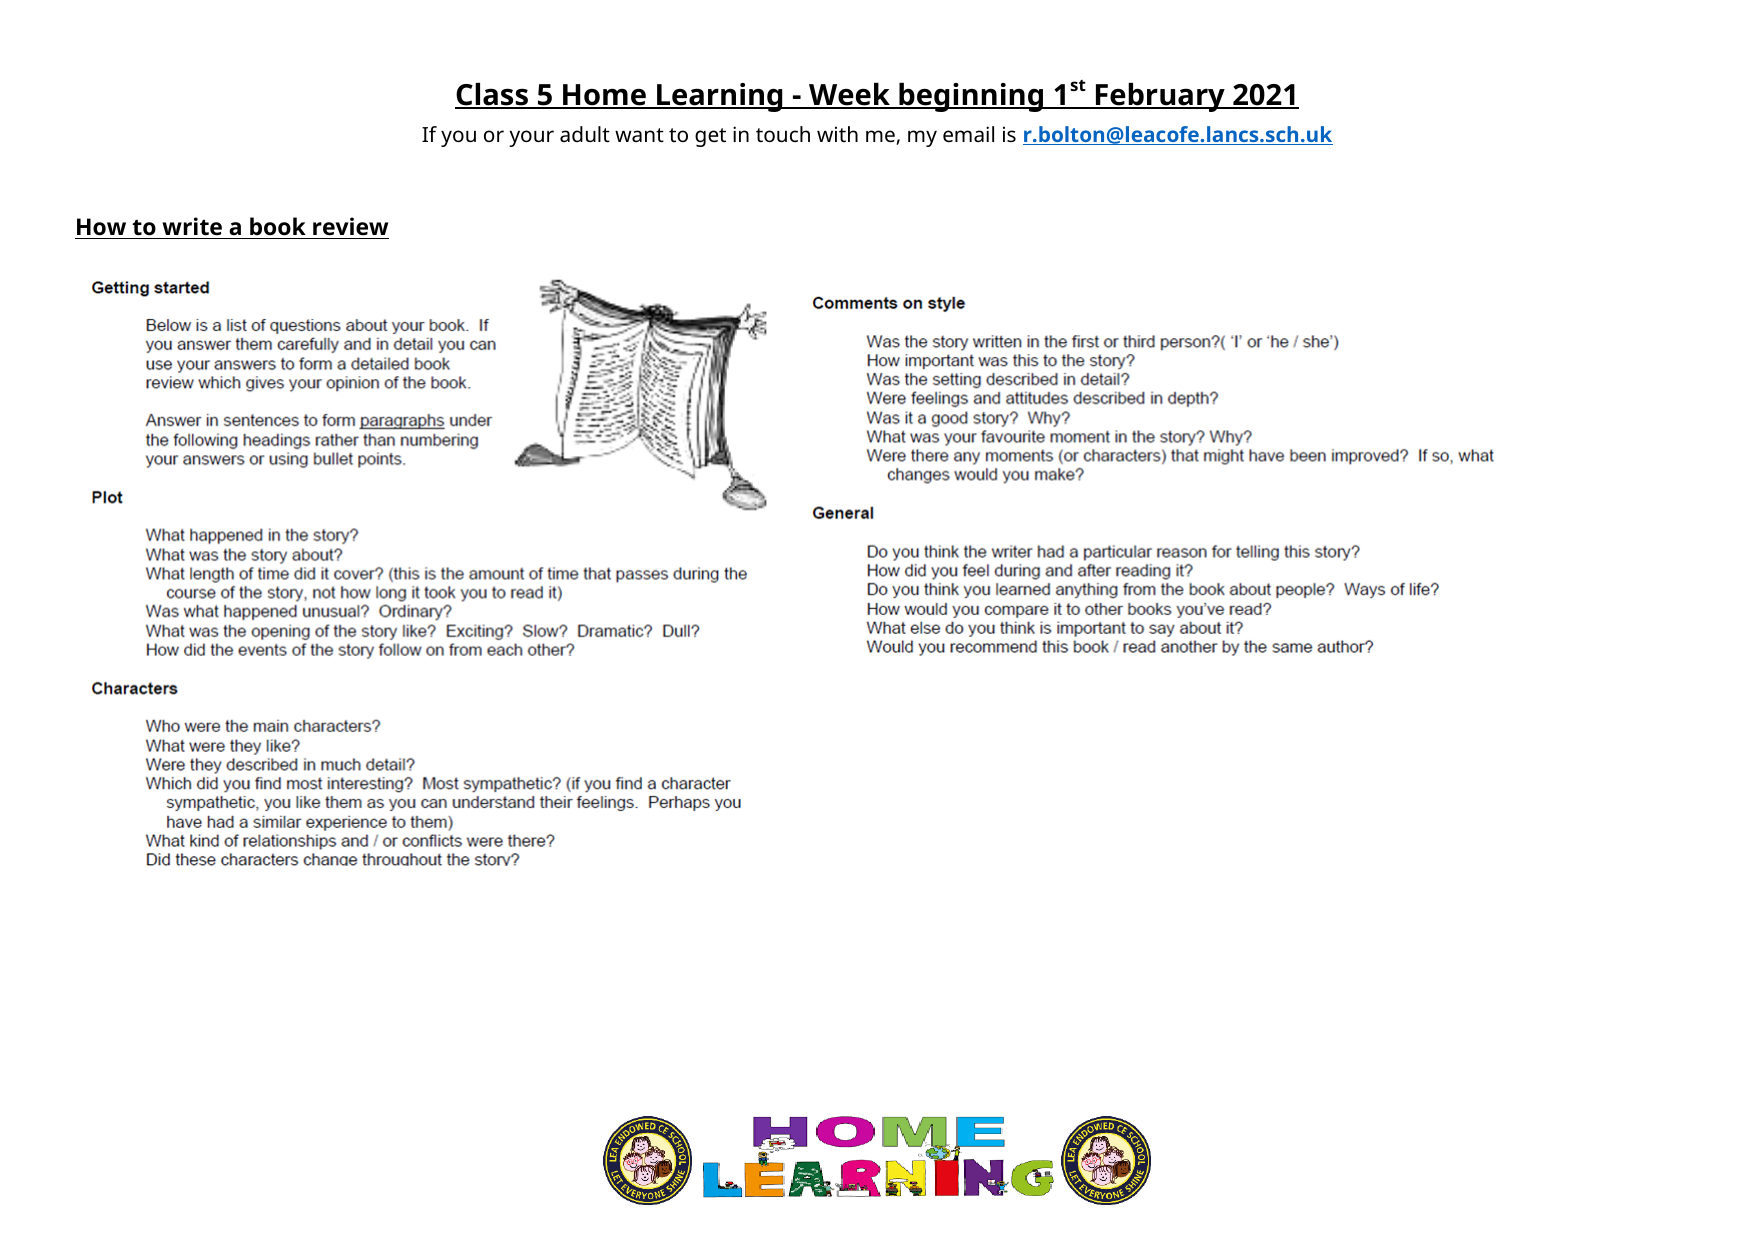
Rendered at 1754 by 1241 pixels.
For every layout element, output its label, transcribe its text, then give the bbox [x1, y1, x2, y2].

picture [603, 1092, 1151, 1209]
picture [793, 281, 1506, 669]
text How to write a book review [75, 211, 1679, 242]
picture [75, 276, 781, 863]
